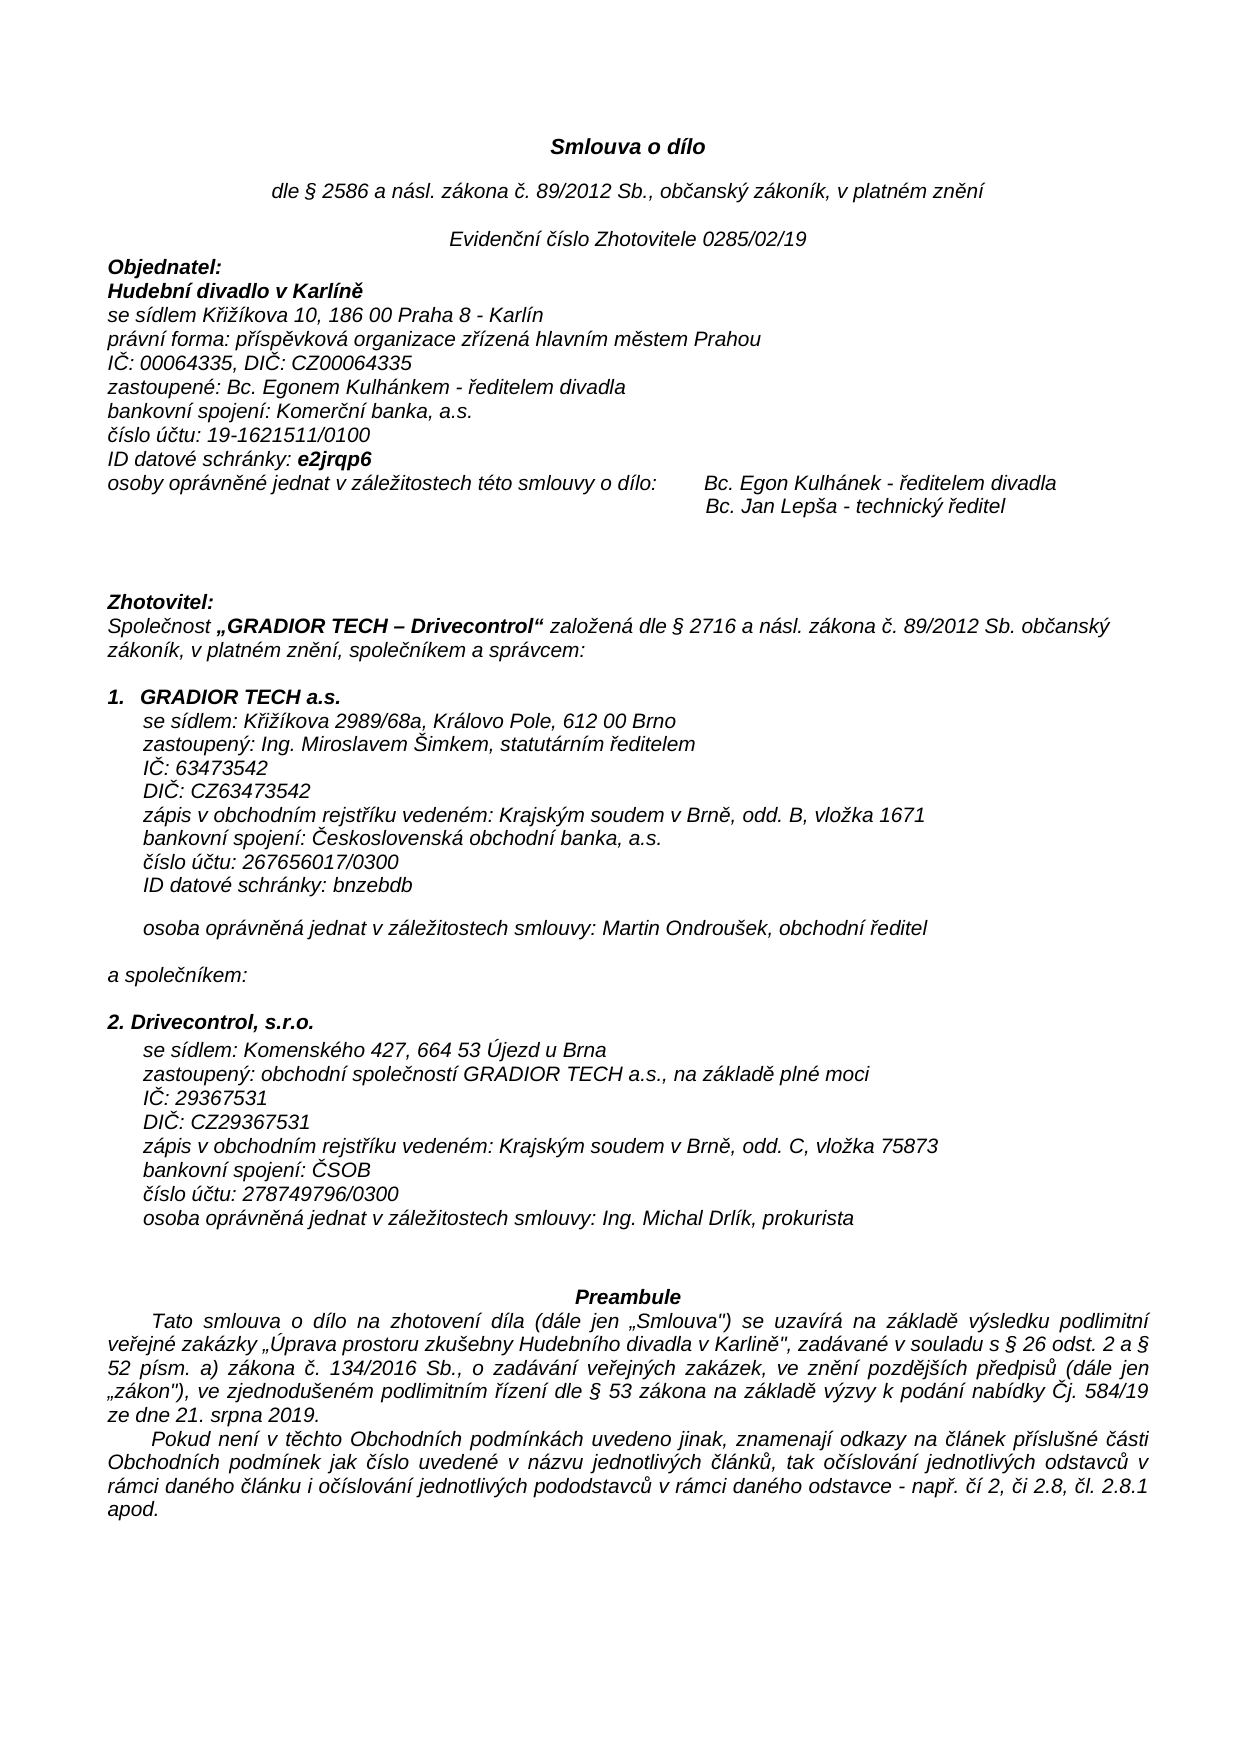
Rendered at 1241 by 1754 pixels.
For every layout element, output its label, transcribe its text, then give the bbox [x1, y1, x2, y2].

subtitle Zhotovitel: [107, 591, 1151, 614]
text osoby oprávněné jednat v záležitostech této smlouvy o dílo: Bc. Egon Kulhánek - ředitelem divadla [107, 471, 1151, 495]
text se sídlem Křižíkova 10, 186 00 Praha 8 - Karlín [107, 303, 1151, 327]
subtitle GRADIOR TECH a.s. [107, 686, 1151, 709]
text Společnost „GRADIOR TECH – Drivecontrol“ založená dle § 2716 a násl. zákona č. 89/2012 Sb. občanský zákoník, v platném znění, společníkem a správcem: [107, 614, 1151, 662]
text IČ: 00064335, DIČ: CZ00064335 [107, 351, 1151, 375]
text Pokud není v těchto Obchodních podmínkách uvedeno jinak, znamenají odkazy na článek příslušné části Obchodních podmínek jak číslo uvedené v názvu jednotlivých článků, tak očíslování jednotlivých odstavců v rámci daného článku i očíslování jednotlivých pododstavců v rámci daného odstavce - např. čí 2, či 2.8, čl. 2.8.1 apod. [107, 1427, 1151, 1521]
text Hudební divadlo v Karlíně [107, 279, 1151, 303]
text číslo účtu: 19-1621511/0100 [107, 423, 1151, 447]
text ID datové schránky: e2jrqp6 [107, 447, 1151, 471]
text zápis v obchodním rejstříku vedeném: Krajským soudem v Brně, odd. C, vložka 75873 bankovní spojení: ČSOB číslo účtu: 278749796/0300 [143, 1134, 942, 1206]
text osoba oprávněná jednat v záležitostech smlouvy: Ing. Michal Drlík, prokurista [143, 1206, 1151, 1230]
subtitle Objednatel: [107, 255, 1151, 279]
text osoba oprávněná jednat v záležitostech smlouvy: Martin Ondroušek, obchodní ředitel a společníkem: [107, 898, 942, 992]
text zápis v obchodním rejstříku vedeném: Krajským soudem v Brně, odd. B, vložka 1671 bankovní spojení: Československá obchodní banka, a.s. číslo účtu: 267656017/0300 ID datové schránky: bnzebdb [143, 803, 942, 898]
subtitle Preambule [107, 1286, 1148, 1309]
text se sídlem: Křižíkova 2989/68a, Královo Pole, 612 00 Brno zastoupený: Ing. Miroslavem Šimkem, statutárním ředitelem IČ: 63473542 DIČ: CZ63473542 [143, 709, 853, 803]
text 2. Drivecontrol, s.r.o. [107, 992, 942, 1039]
text Smlouva o dílo [107, 135, 1148, 160]
text bankovní spojení: Komerční banka, a.s. [107, 399, 1151, 423]
text právní forma: příspěvková organizace zřízená hlavním městem Prahou [107, 327, 1151, 351]
text se sídlem: Komenského 427, 664 53 Újezd u Brna [143, 1039, 1151, 1063]
text Tato smlouva o dílo na zhotovení díla (dále jen „Smlouva") se uzavírá na základě výsledku podlimitní veřejné zakázky „Úprava prostoru zkušebny Hudebního divadla v Karlině", zadávané v souladu s § 26 odst. 2 a § 52 písm. a) zákona č. 134/2016 Sb., o zadávání veřejných zakázek, ve znění pozdějších předpisů (dále jen „zákon"), ve zjednodušeném podlimitním řízení dle § 53 zákona na základě výzvy k podání nabídky Čj. 584/19 ze dne 21. srpna 2019. [107, 1309, 1151, 1427]
text dle § 2586 a násl. zákona č. 89/2012 Sb., občanský zákoník, v platném znění Evidenční číslo Zhotovitele 0285/02/19 [107, 160, 1148, 253]
text zastoupený: obchodní společností GRADIOR TECH a.s., na základě plné moci IČ: 29367531 DIČ: CZ29367531 [143, 1063, 942, 1134]
text zastoupené: Bc. Egonem Kulhánkem - ředitelem divadla [107, 375, 1151, 399]
text Bc. Jan Lepša - technický ředitel [705, 495, 1151, 519]
